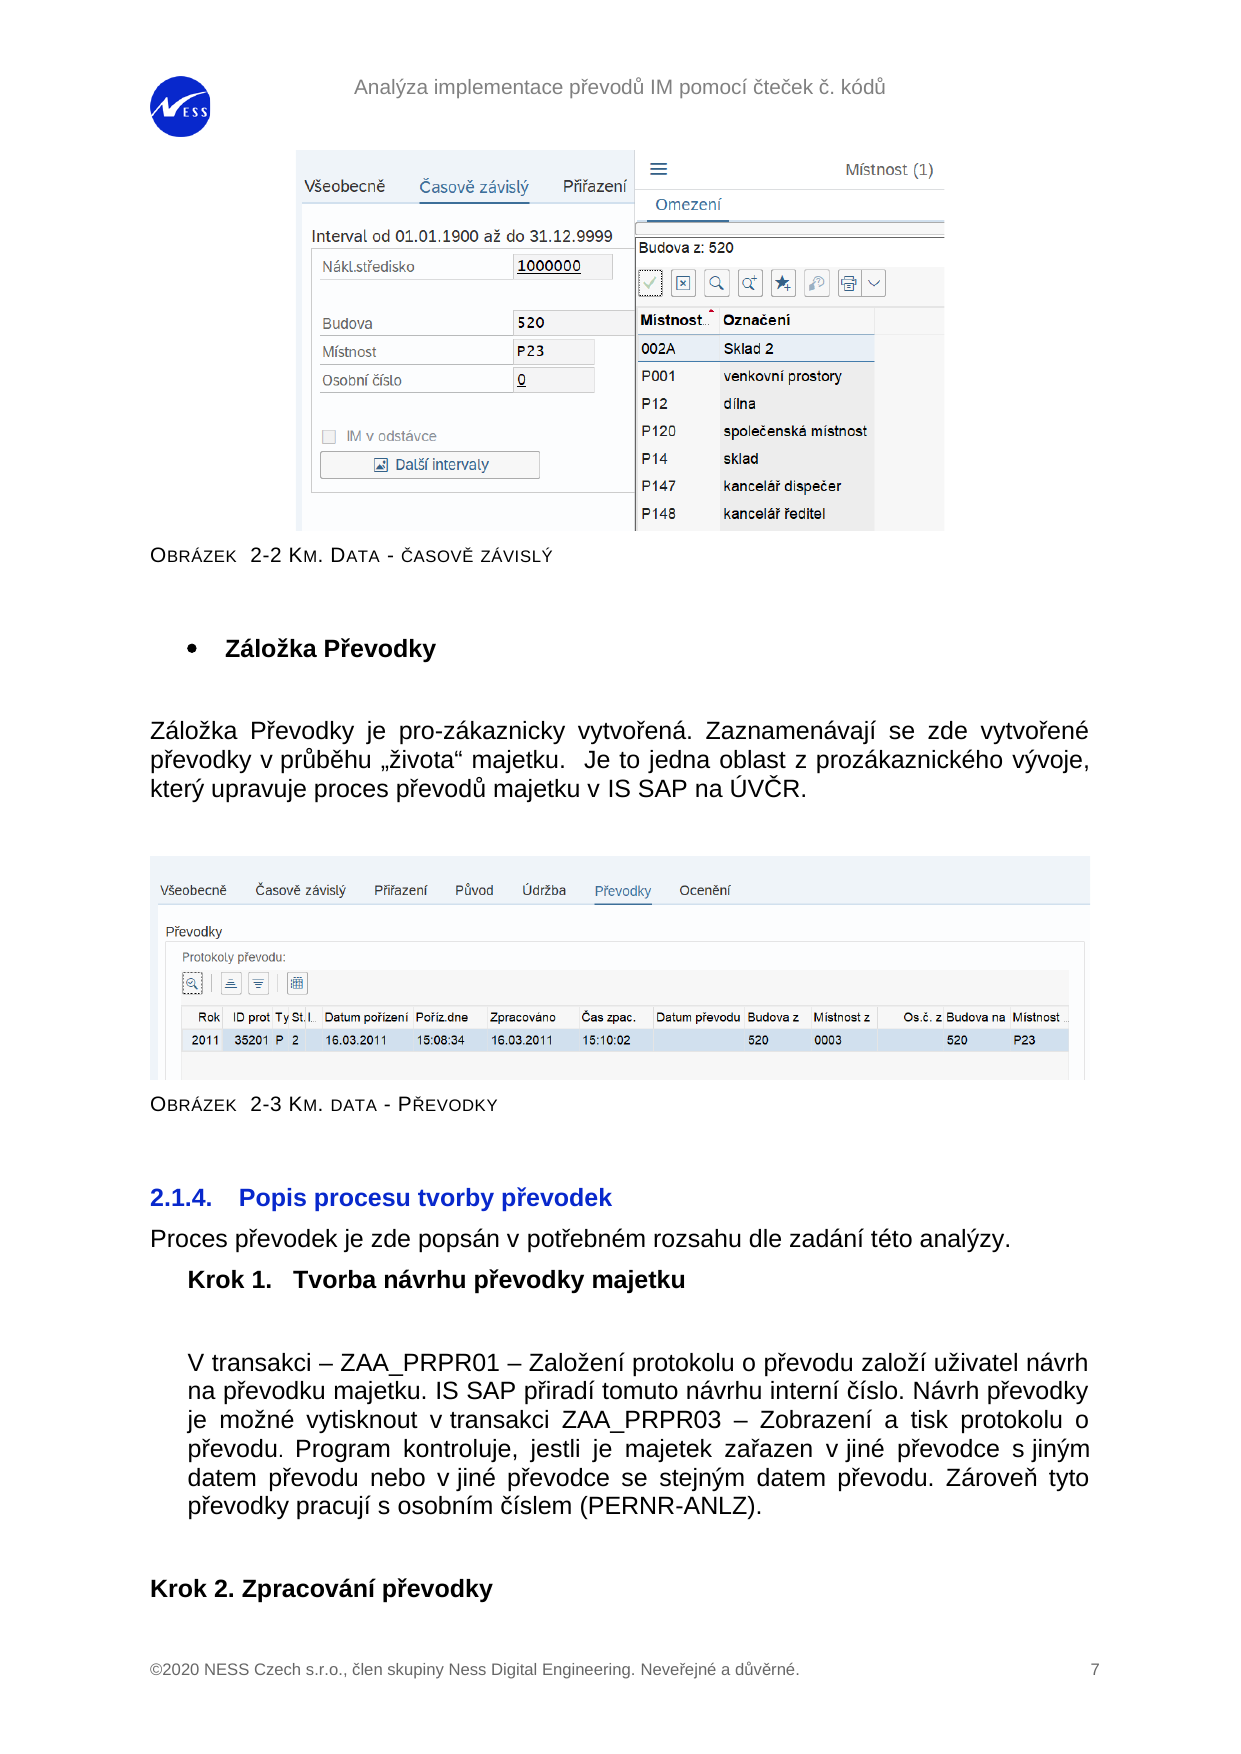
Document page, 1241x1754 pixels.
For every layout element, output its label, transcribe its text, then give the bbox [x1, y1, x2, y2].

picture [150, 856, 1091, 1080]
picture [295, 150, 945, 531]
text Záložka Převodky je pro-zákaznicky vytvořená. Zaznamenávají se zde vytvořené převodky v průběhu „života“ majetku. Je to jedna oblast z prozákaznického vývoje, který upravuje proces převodů majetku v IS SAP na ÚVČR. [150, 716, 1090, 802]
picture [150, 76, 210, 137]
text Krok 1. Tvorba návrhu převodky majetku [187, 1265, 1090, 1294]
subtitle Popis procesu tvorby převodek [150, 1182, 1090, 1211]
list Záložka Převodky [187, 633, 1090, 662]
text V transakci – ZAA_PRPR01 – Založení protokolu o převodu založí uživatel návrh na převodku majetku. IS SAP přiradí tomuto návrhu interní číslo. Návrh převodky je možné vytisknout v transakci ZAA_PRPR03 – Zobrazení a tisk protokolu o převodu. Program kontroluje, jestli je majetek zařazen v jiné převodce s jiným datem převodu nebo v jiné převodce se stejným datem převodu. Zároveň tyto převodky pracují s osobním číslem (PERNR-ANLZ). [187, 1347, 1090, 1520]
text Obrázek 2-2 Km. Data - časově závislý [150, 543, 1090, 567]
text Obrázek 2-3 Km. data - Převodky [150, 1092, 1090, 1116]
text Proces převodek je zde popsán v potřebném rozsahu dle zadání této analýzy. [150, 1224, 1090, 1252]
text Krok 2. Zpracování převodky [150, 1574, 1090, 1602]
